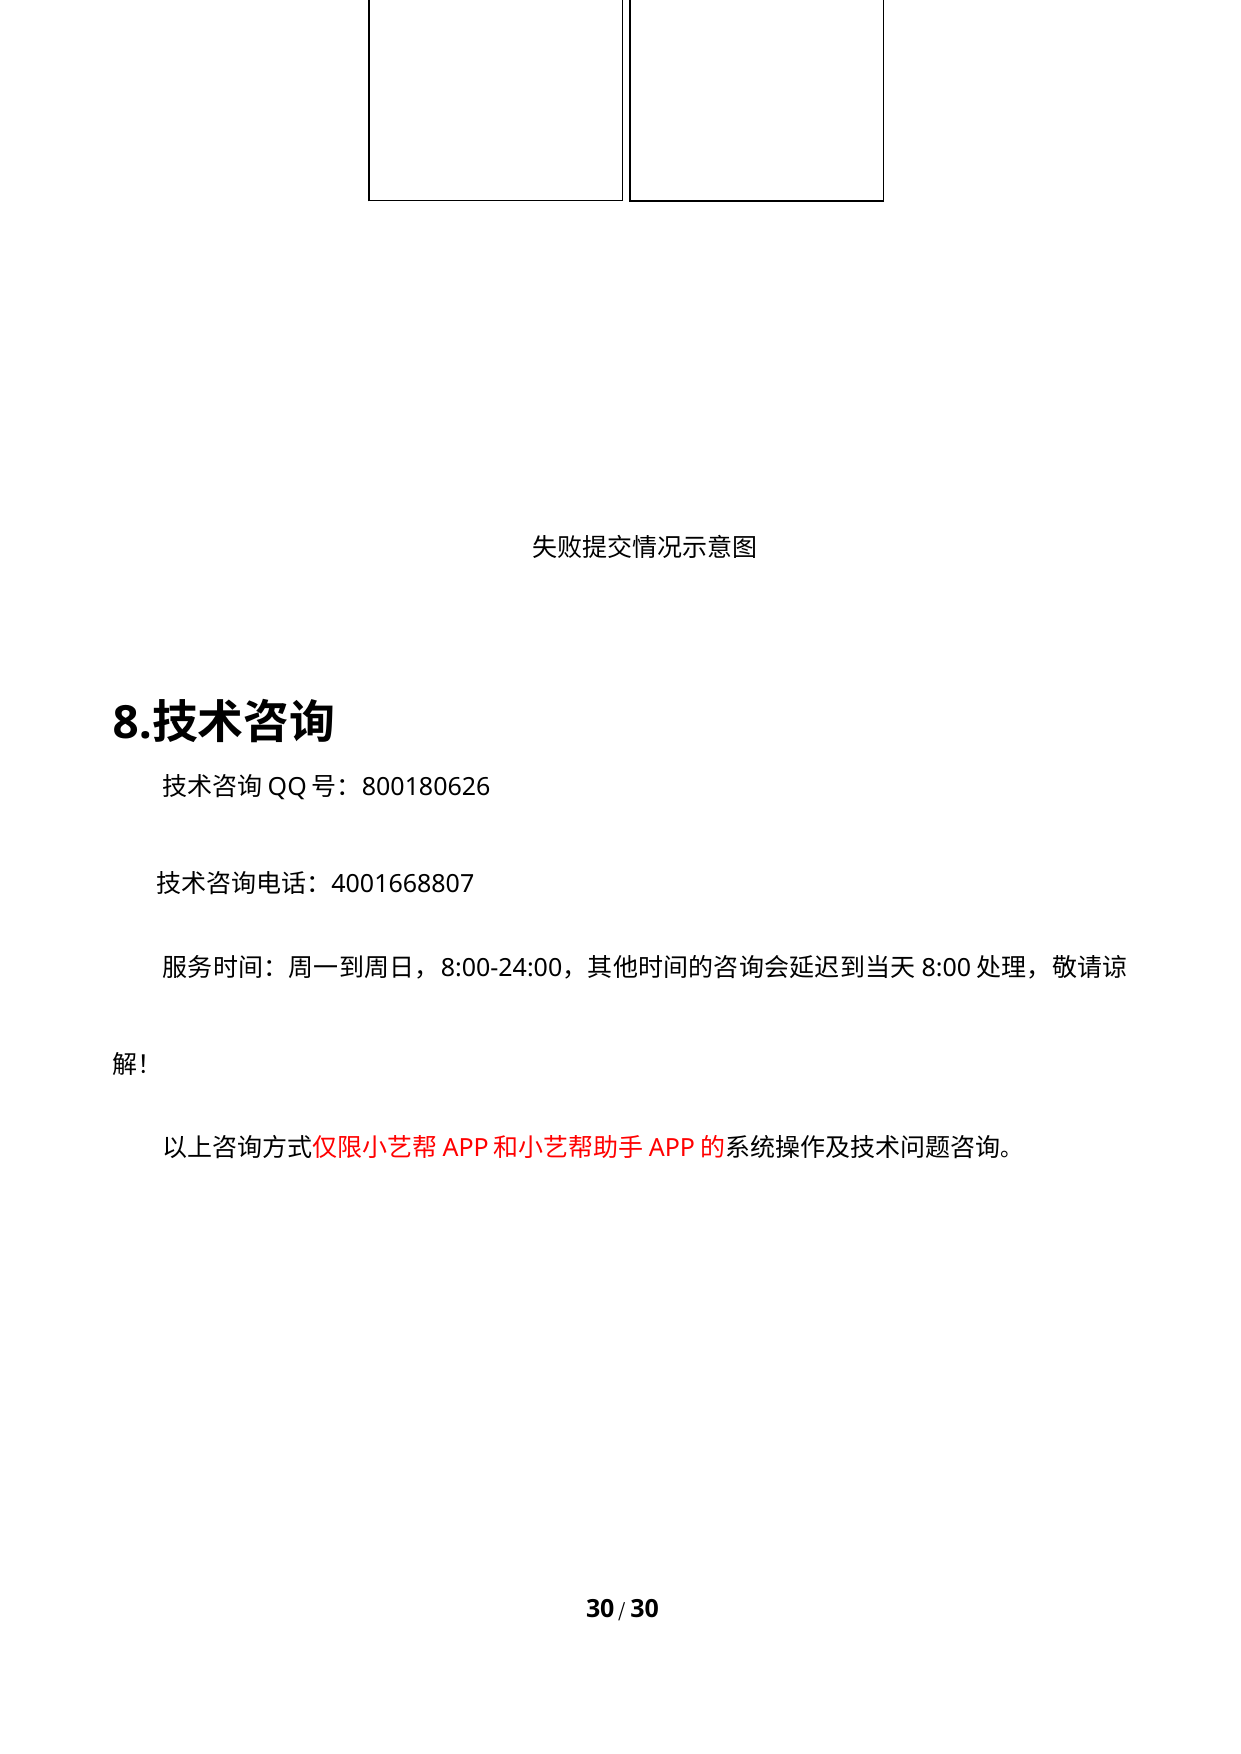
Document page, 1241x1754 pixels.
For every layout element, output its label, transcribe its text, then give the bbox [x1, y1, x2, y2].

text 以上咨询方式仅限小艺帮APP和小艺帮助手APP的系统操作及技术问题咨询。 [112, 1113, 1128, 1178]
text 服务时间：周一到周日，8:00-24:00，其他时间的咨询会延迟到当天8:00处理，敬请谅解！ [112, 933, 1128, 1095]
text 技术咨询QQ号：800180626 技术咨询电话：4001668807 [112, 752, 1128, 914]
subtitle 技术咨询 [112, 686, 1128, 752]
text 失败提交情况示意图 [112, 513, 1128, 578]
